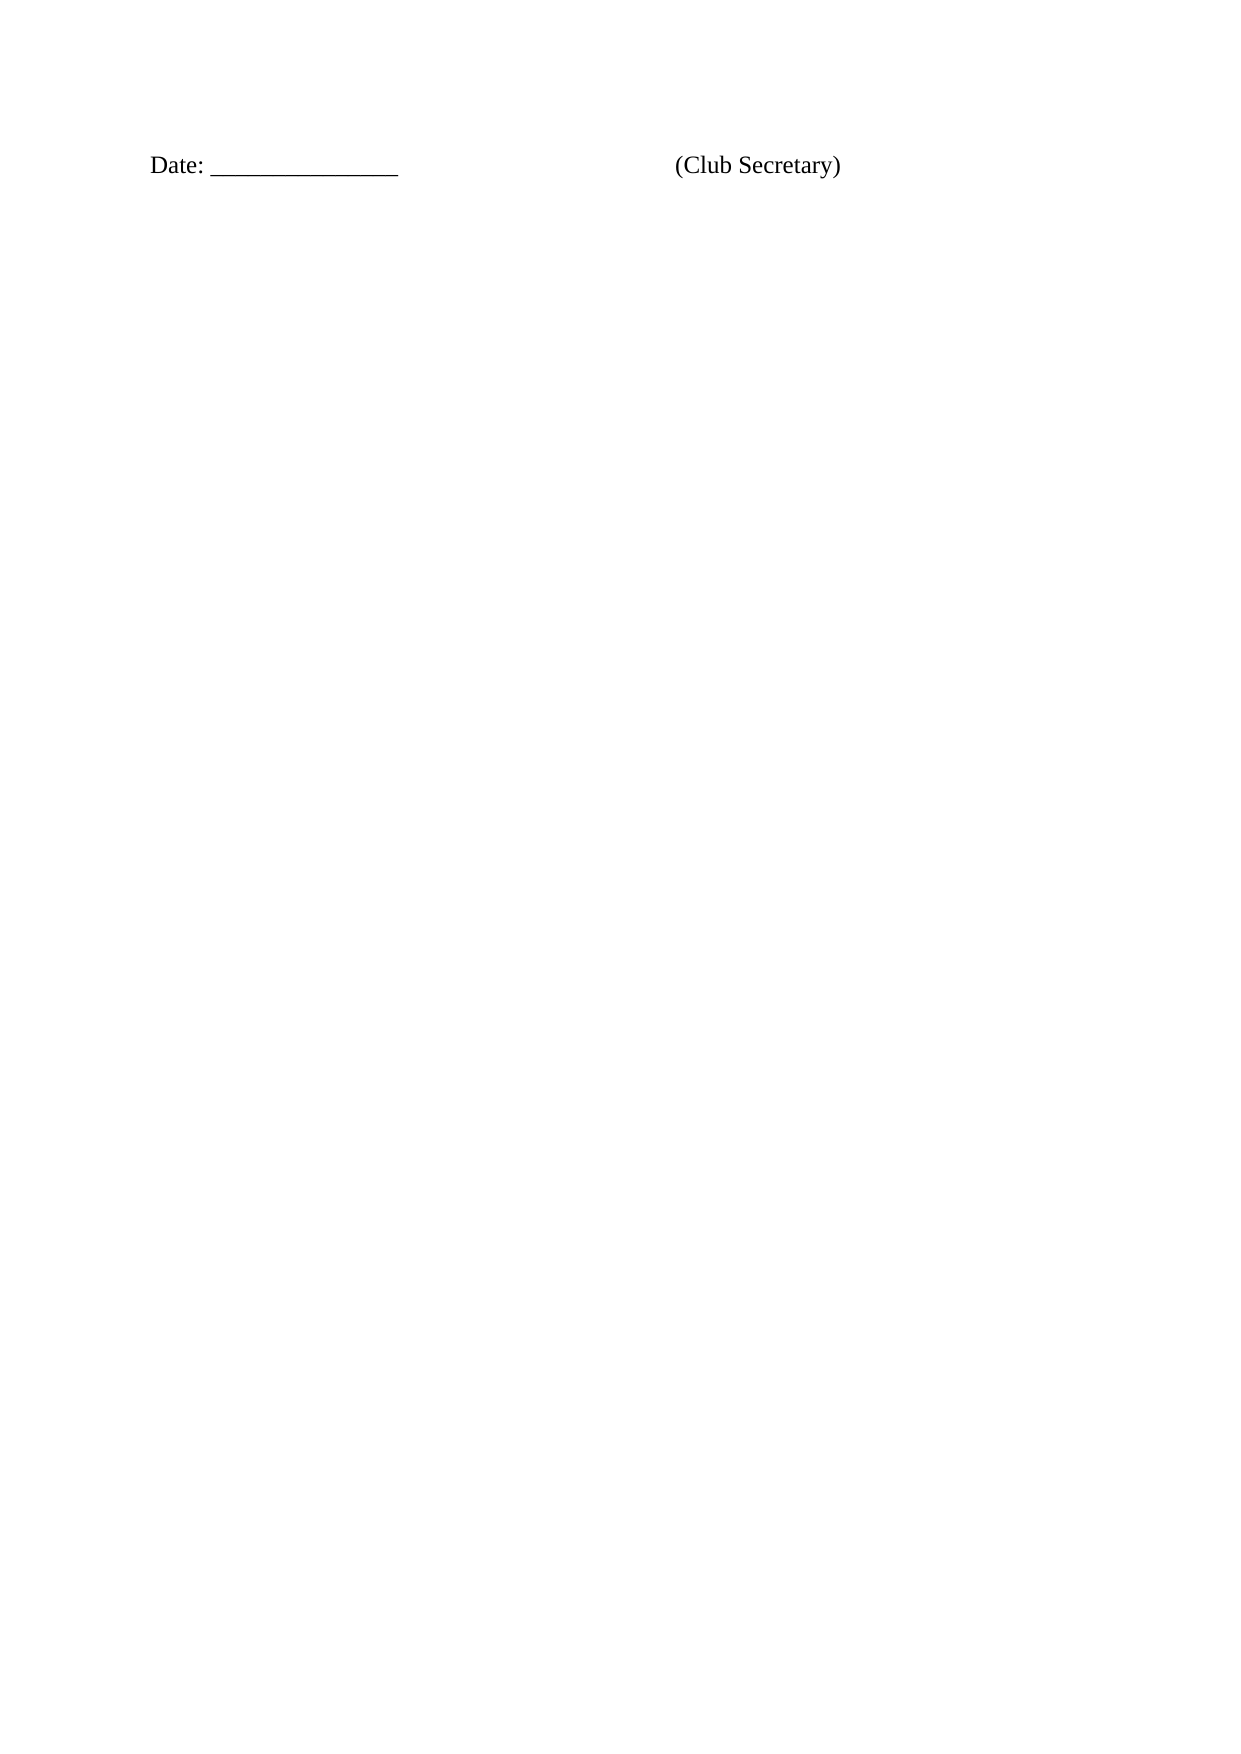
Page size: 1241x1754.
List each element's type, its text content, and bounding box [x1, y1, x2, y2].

text Date: _______________ (Club Secretary) [150, 150, 1090, 179]
